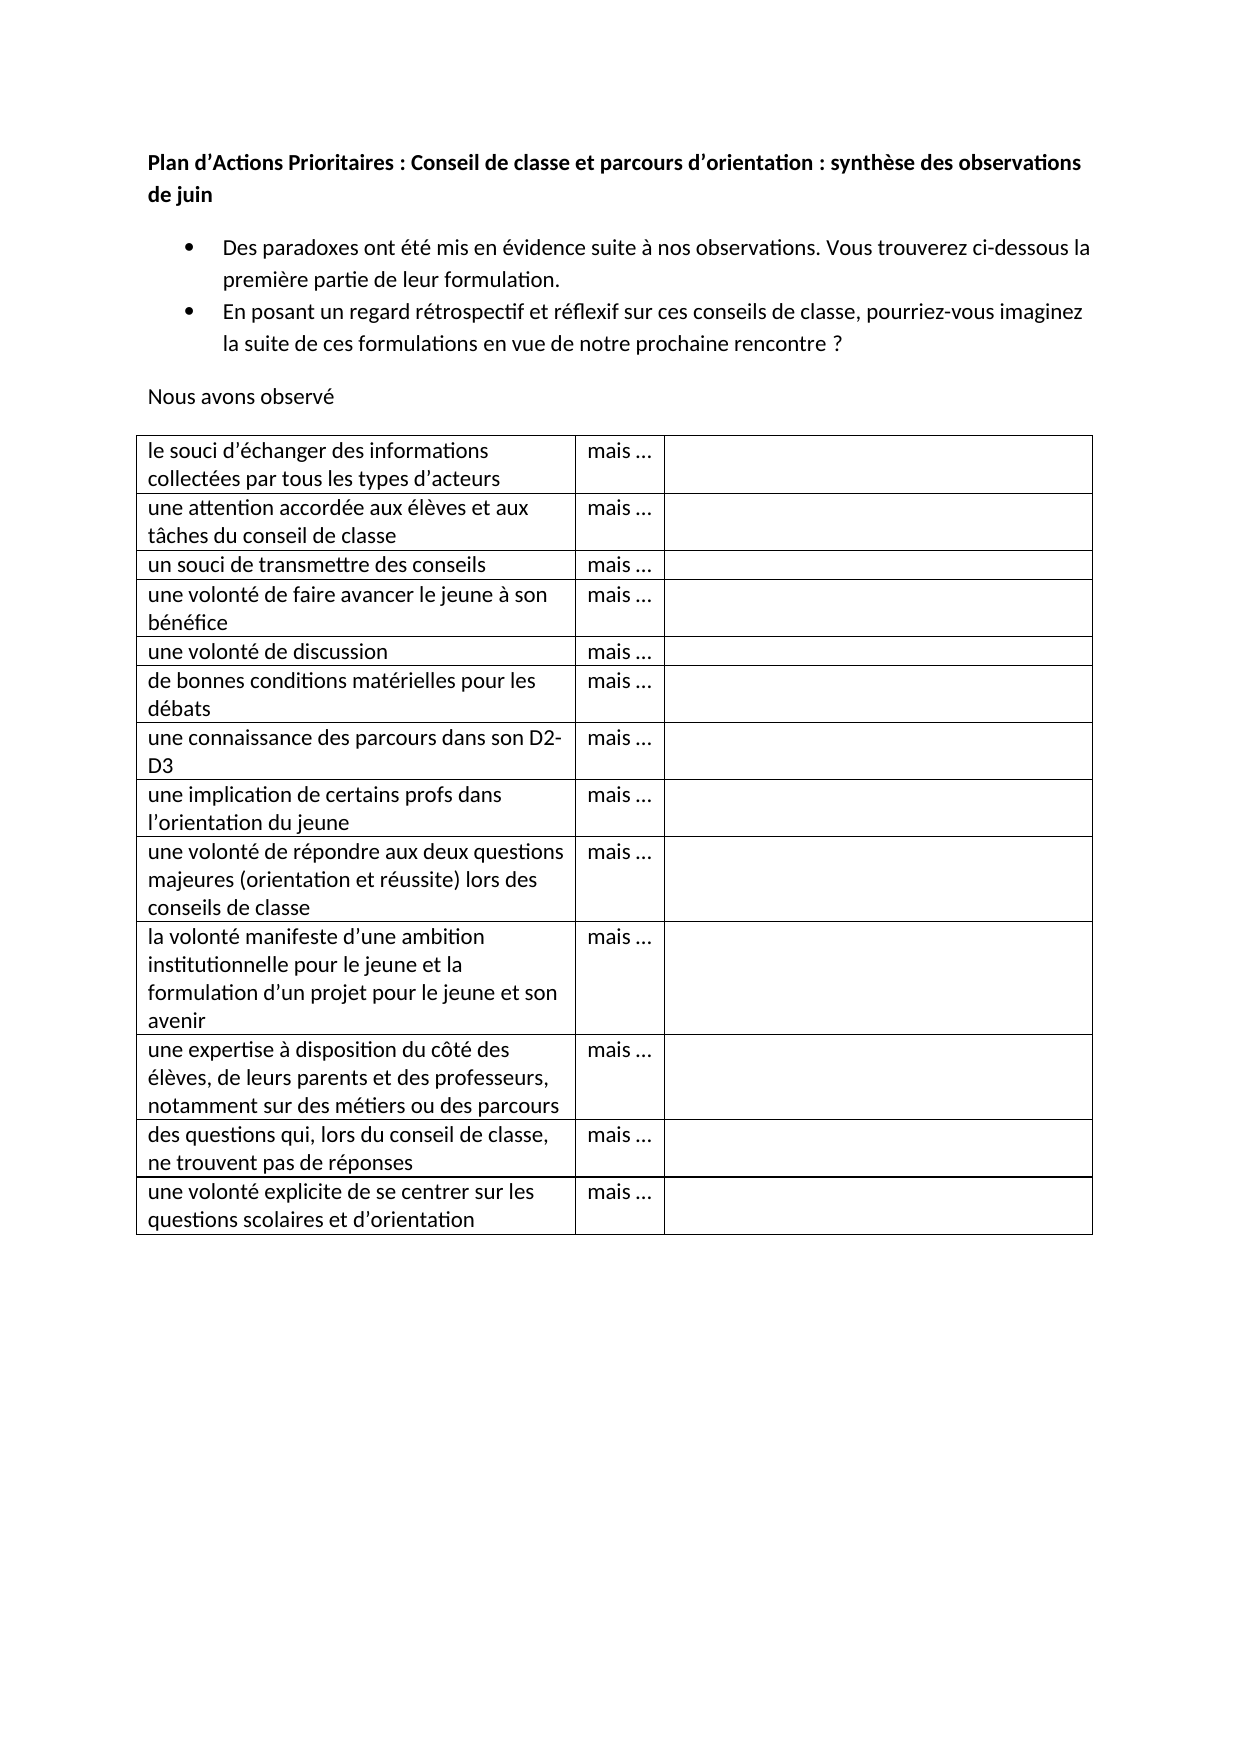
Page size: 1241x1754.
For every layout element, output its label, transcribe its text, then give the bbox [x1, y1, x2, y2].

table_cell une connaissance des parcours dans son D2-D3 [137, 723, 575, 779]
table_cell mais … [576, 837, 664, 921]
table_cell mais … [576, 922, 664, 1034]
table_cell [665, 837, 1092, 921]
table_cell mais … [576, 723, 664, 779]
table_cell mais … [576, 780, 664, 836]
table_cell [665, 1120, 1092, 1176]
list Des paradoxes ont été mis en évidence suite à nos observations. Vous trouverez ci-dessous la première partie de leur formulation. [185, 233, 1093, 293]
table_cell [665, 723, 1092, 779]
table_cell des questions qui, lors du conseil de classe, ne trouvent pas de réponses [137, 1120, 575, 1176]
table_cell [665, 494, 1092, 549]
table_cell mais … [576, 637, 664, 665]
table_cell mais … [576, 551, 664, 579]
table_header [665, 436, 1092, 492]
table_cell la volonté manifeste d’une ambition institutionnelle pour le jeune et la formulation d’un projet pour le jeune et son avenir [137, 922, 575, 1034]
text Nous avons observé [148, 382, 1093, 410]
table_cell mais … [576, 1178, 664, 1233]
table_cell [665, 666, 1092, 722]
table_cell une volonté de faire avancer le jeune à son bénéfice [137, 580, 575, 636]
table_cell une volonté explicite de se centrer sur les questions scolaires et d’orientation [137, 1178, 575, 1233]
table_header mais … [576, 436, 664, 492]
table_cell une attention accordée aux élèves et aux tâches du conseil de classe [137, 494, 575, 549]
table_cell [665, 637, 1092, 665]
table_cell [665, 922, 1092, 1034]
text Plan d’Actions Prioritaires : Conseil de classe et parcours d’orientation : synthèse des observations de juin [148, 148, 1093, 208]
table_cell une implication de certains profs dans l’orientation du jeune [137, 780, 575, 836]
table_cell mais … [576, 666, 664, 722]
table_cell [665, 580, 1092, 636]
table_cell [665, 1178, 1092, 1233]
table_cell de bonnes conditions matérielles pour les débats [137, 666, 575, 722]
table_cell mais … [576, 580, 664, 636]
table_cell un souci de transmettre des conseils [137, 551, 575, 579]
table_cell mais … [576, 494, 664, 549]
list En posant un regard rétrospectif et réflexif sur ces conseils de classe, pourriez-vous imaginez la suite de ces formulations en vue de notre prochaine rencontre ? [185, 297, 1093, 357]
table_cell une expertise à disposition du côté des élèves, de leurs parents et des professeurs, notamment sur des métiers ou des parcours [137, 1035, 575, 1119]
table_header le souci d’échanger des informations collectées par tous les types d’acteurs [137, 436, 575, 492]
table_cell [665, 780, 1092, 836]
table_cell mais … [576, 1035, 664, 1119]
table_cell une volonté de discussion [137, 637, 575, 665]
table_cell une volonté de répondre aux deux questions majeures (orientation et réussite) lors des conseils de classe [137, 837, 575, 921]
table_cell [665, 551, 1092, 579]
table_cell mais … [576, 1120, 664, 1176]
table_cell [665, 1035, 1092, 1119]
